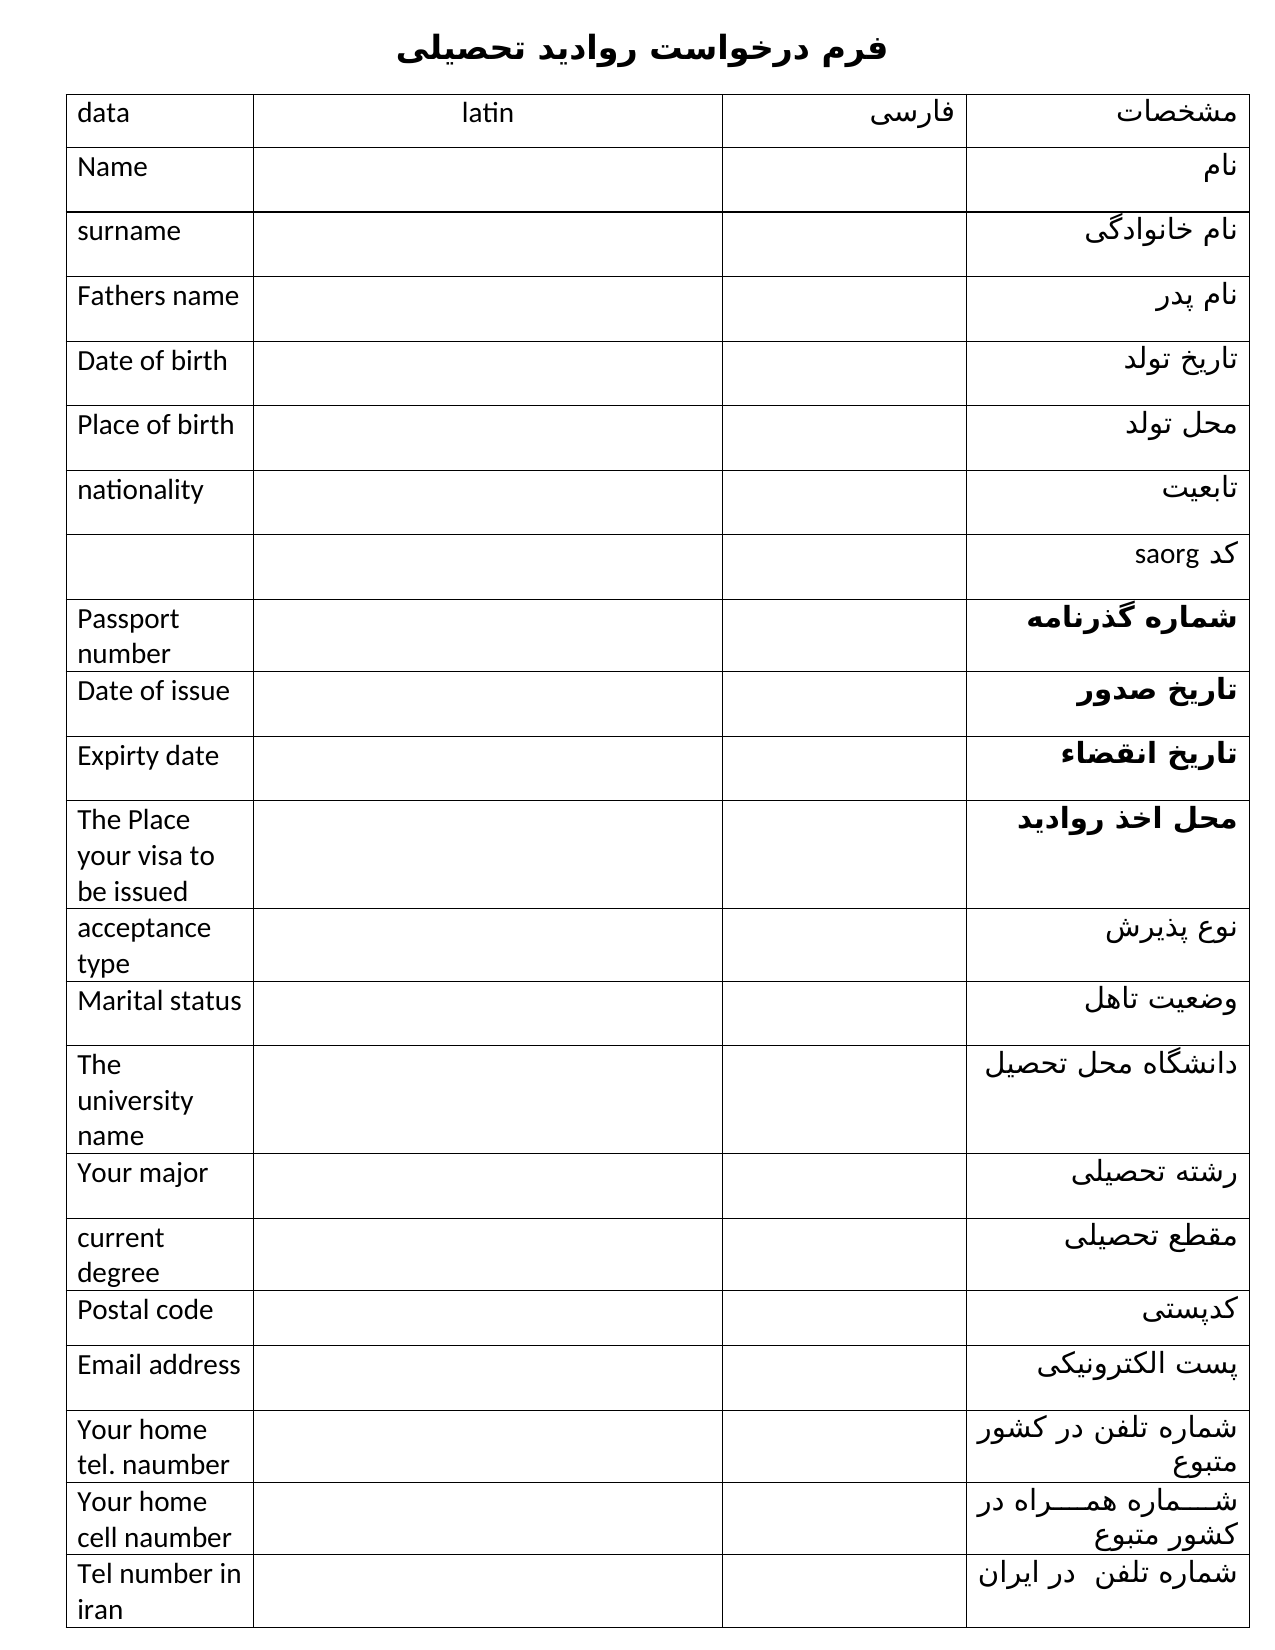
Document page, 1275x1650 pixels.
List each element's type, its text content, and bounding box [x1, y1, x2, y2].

table_cell [723, 342, 966, 405]
table_cell [723, 1555, 966, 1627]
table_cell acceptance type [67, 909, 253, 981]
table_cell [723, 471, 966, 534]
table_cell شماره گذرنامه [967, 600, 1249, 671]
table_cell [723, 982, 966, 1045]
table_cell نام [967, 148, 1249, 211]
table_cell [254, 1411, 722, 1482]
table_cell تاریخ انقضاء [967, 737, 1249, 800]
text فرم درخواست روادید تحصیلی [66, 28, 1219, 67]
table_cell محل اخذ روادید [967, 801, 1249, 908]
table_cell [254, 1555, 722, 1627]
table_cell The Place your visa to be issued [67, 801, 253, 908]
table_cell [254, 672, 722, 736]
table_cell Place of birth [67, 406, 253, 470]
table_cell تاریخ تولد [967, 342, 1249, 405]
table_cell [254, 342, 722, 405]
table_cell surname [67, 213, 253, 276]
table_cell [254, 1219, 722, 1290]
table_cell [254, 801, 722, 908]
table_cell Your home cell naumber [67, 1483, 253, 1554]
table_cell [723, 801, 966, 908]
table_cell [723, 909, 966, 981]
table_cell [254, 471, 722, 534]
table_cell [723, 406, 966, 470]
table_cell [723, 1346, 966, 1410]
table_cell پست الکترونیکی [967, 1346, 1249, 1410]
table_cell رشته تحصیلی [967, 1154, 1249, 1218]
table_cell nationality [67, 471, 253, 534]
table_cell [723, 600, 966, 671]
table_cell Postal code [67, 1291, 253, 1345]
table_cell [254, 277, 722, 341]
table_cell نام پدر [967, 277, 1249, 341]
table_cell [723, 148, 966, 211]
table_cell current degree [67, 1219, 253, 1290]
table_cell Fathers name [67, 277, 253, 341]
table_cell [254, 600, 722, 671]
table_header مشخصات [967, 95, 1249, 147]
table_cell Expirty date [67, 737, 253, 800]
table_cell [254, 909, 722, 981]
table_cell The university name [67, 1046, 253, 1153]
table_cell نام خانوادگی [967, 213, 1249, 276]
table_cell کد saorg [967, 535, 1249, 599]
table_cell [254, 406, 722, 470]
table_cell تاریخ صدور [967, 672, 1249, 736]
table_cell [723, 535, 966, 599]
table_cell وضعیت تاهل [967, 982, 1249, 1045]
table_cell [67, 535, 253, 599]
table_header latin [254, 95, 722, 147]
table_cell Marital status [67, 982, 253, 1045]
table_cell Name [67, 148, 253, 211]
table_cell Tel number in iran [67, 1555, 253, 1627]
table_cell [254, 535, 722, 599]
table_cell Passport number [67, 600, 253, 671]
table_cell [254, 1346, 722, 1410]
table_cell [723, 1046, 966, 1153]
table_cell [254, 1483, 722, 1554]
table_cell [254, 148, 722, 211]
table_header فارسی [723, 95, 966, 147]
table_cell Your major [67, 1154, 253, 1218]
table_cell کدپستی [967, 1291, 1249, 1345]
table_cell [254, 982, 722, 1045]
table_cell Email address [67, 1346, 253, 1410]
table_cell [254, 737, 722, 800]
table_cell محل تولد [967, 406, 1249, 470]
table_cell نوع پذیرش [967, 909, 1249, 981]
table_cell [723, 1483, 966, 1554]
table_header data [67, 95, 253, 147]
table_cell [723, 1219, 966, 1290]
table_cell [723, 737, 966, 800]
table_cell [723, 1154, 966, 1218]
table_cell [254, 1291, 722, 1345]
table_cell مقطع تحصیلی [967, 1219, 1249, 1290]
table_cell [254, 213, 722, 276]
table_cell تابعیت [967, 471, 1249, 534]
table_cell [723, 672, 966, 736]
table_cell [254, 1154, 722, 1218]
table_cell [723, 1291, 966, 1345]
table_cell [723, 1411, 966, 1482]
table_cell دانشگاه محل تحصیل [967, 1046, 1249, 1153]
table_cell شماره تلفن در ایران [967, 1555, 1249, 1627]
table_cell [723, 213, 966, 276]
table_cell [723, 277, 966, 341]
table_cell شماره همراه در کشور متبوع [967, 1483, 1249, 1554]
table_cell Date of birth [67, 342, 253, 405]
table_cell [254, 1046, 722, 1153]
table_cell شماره تلفن در کشور متبوع [967, 1411, 1249, 1482]
table_cell Date of issue [67, 672, 253, 736]
table_cell Your home tel. naumber [67, 1411, 253, 1482]
